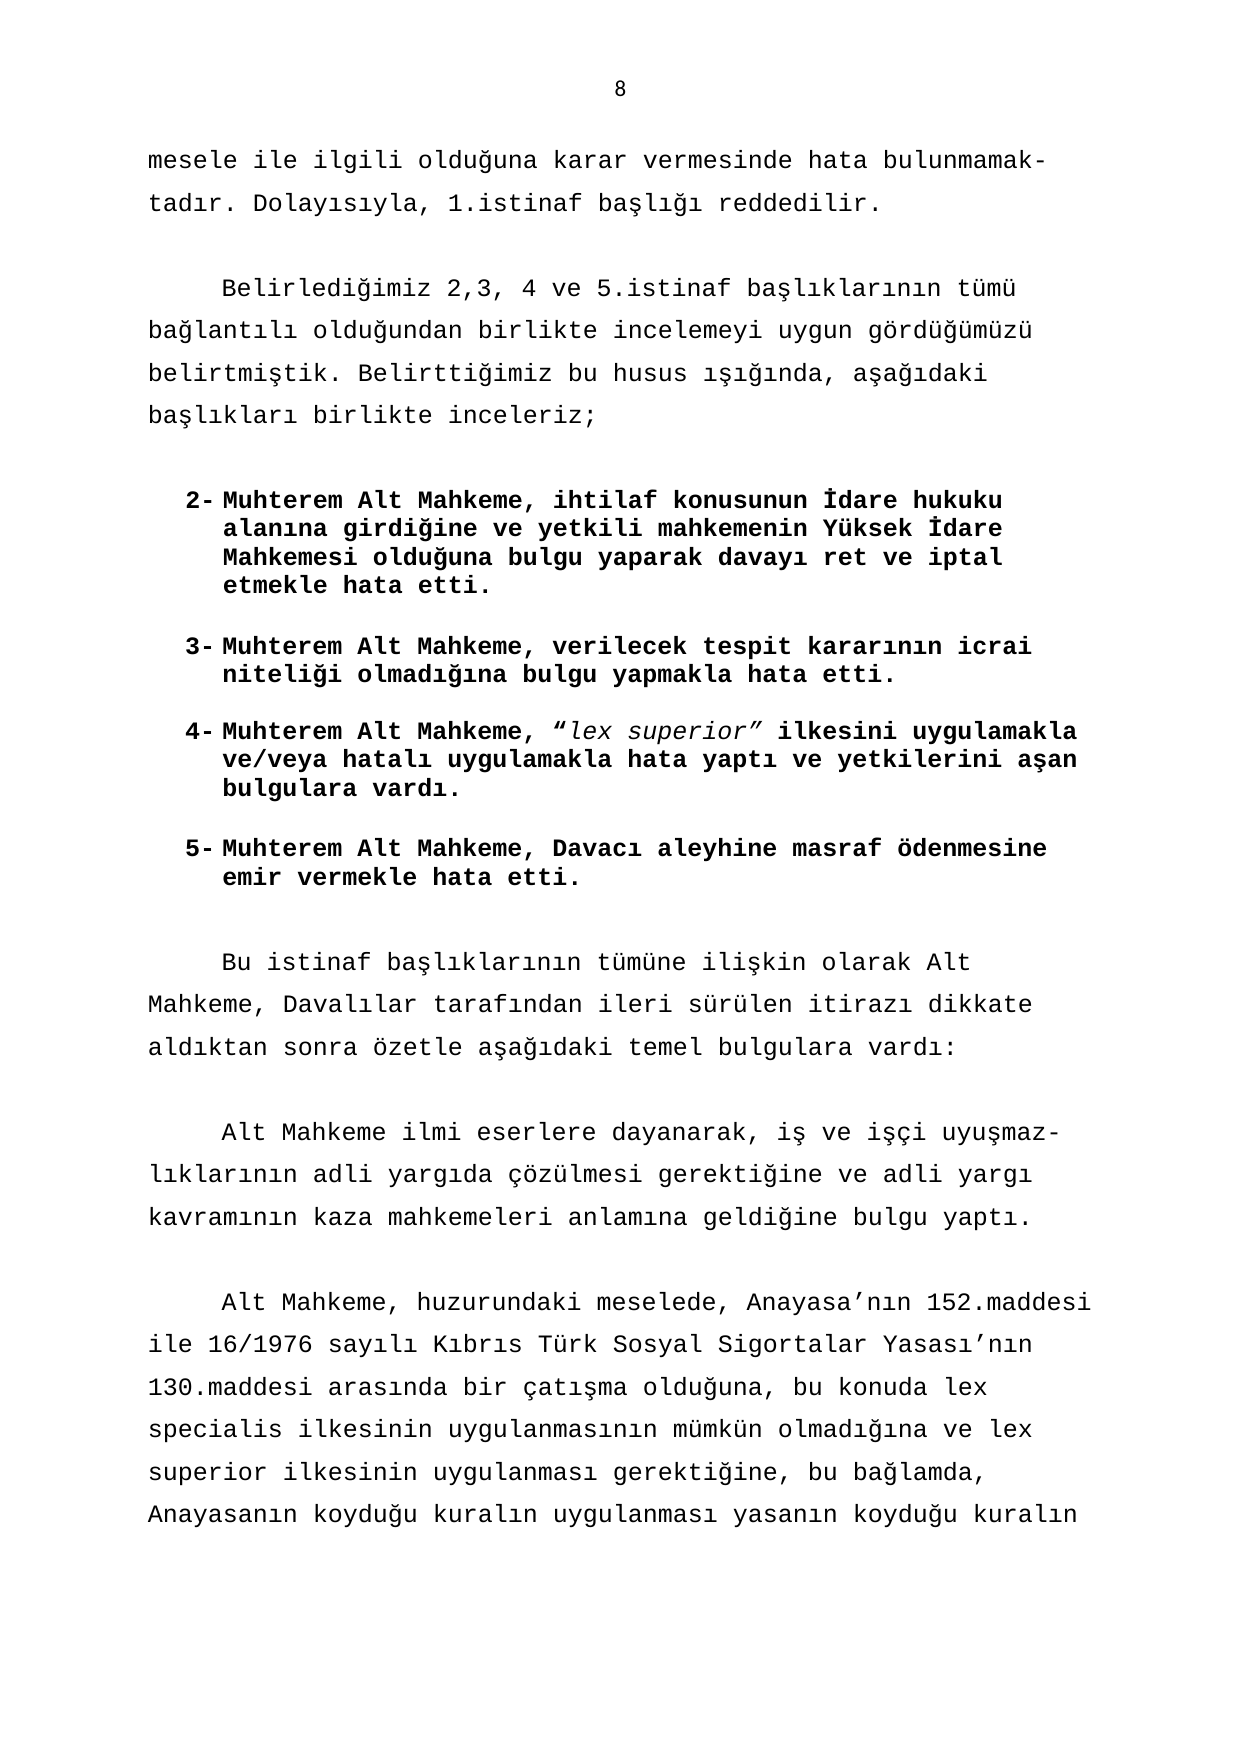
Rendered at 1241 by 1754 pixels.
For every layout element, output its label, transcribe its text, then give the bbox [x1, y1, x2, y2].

list Muhterem Alt Mahkeme, Davacı aleyhine masraf ödenmesine emir vermekle hata etti. [185, 836, 1093, 893]
list Muhterem Alt Mahkeme, “lex superior” ilkesini uygulamakla ve/veya hatalı uygulamakla hata yaptı ve yetkilerini aşan bulgulara vardı. [185, 718, 1093, 803]
text Alt Mahkeme ilmi eserlere dayanarak, iş ve işçi uyuşmaz-lıklarının adli yargıda çözülmesi gerektiğine ve adli yargı kavramının kaza mahkemeleri anlamına geldiğine bulgu yaptı. [148, 1119, 1093, 1233]
list Muhterem Alt Mahkeme, verilecek tespit kararının icrai niteliği olmadığına bulgu yapmakla hata etti. [185, 633, 1093, 690]
text Belirlediğimiz 2,3, 4 ve 5.istinaf başlıklarının tümü bağlantılı olduğundan birlikte incelemeyi uygun gördüğümüzü belirtmiştik. Belirttiğimiz bu husus ışığında, aşağıdaki başlıkları birlikte inceleriz; [148, 275, 1093, 431]
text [148, 148, 1093, 218]
list Muhterem Alt Mahkeme, ihtilaf konusunun İdare hukuku alanına girdiğine ve yetkili mahkemenin Yüksek İdare Mahkemesi olduğuna bulgu yaparak davayı ret ve iptal etmekle hata etti. [185, 488, 1093, 601]
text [148, 1289, 1093, 1530]
text Bu istinaf başlıklarının tümüne ilişkin olarak Alt Mahkeme, Davalılar tarafından ileri sürülen itirazı dikkate aldıktan sonra özetle aşağıdaki temel bulgulara vardı: [148, 949, 1093, 1063]
